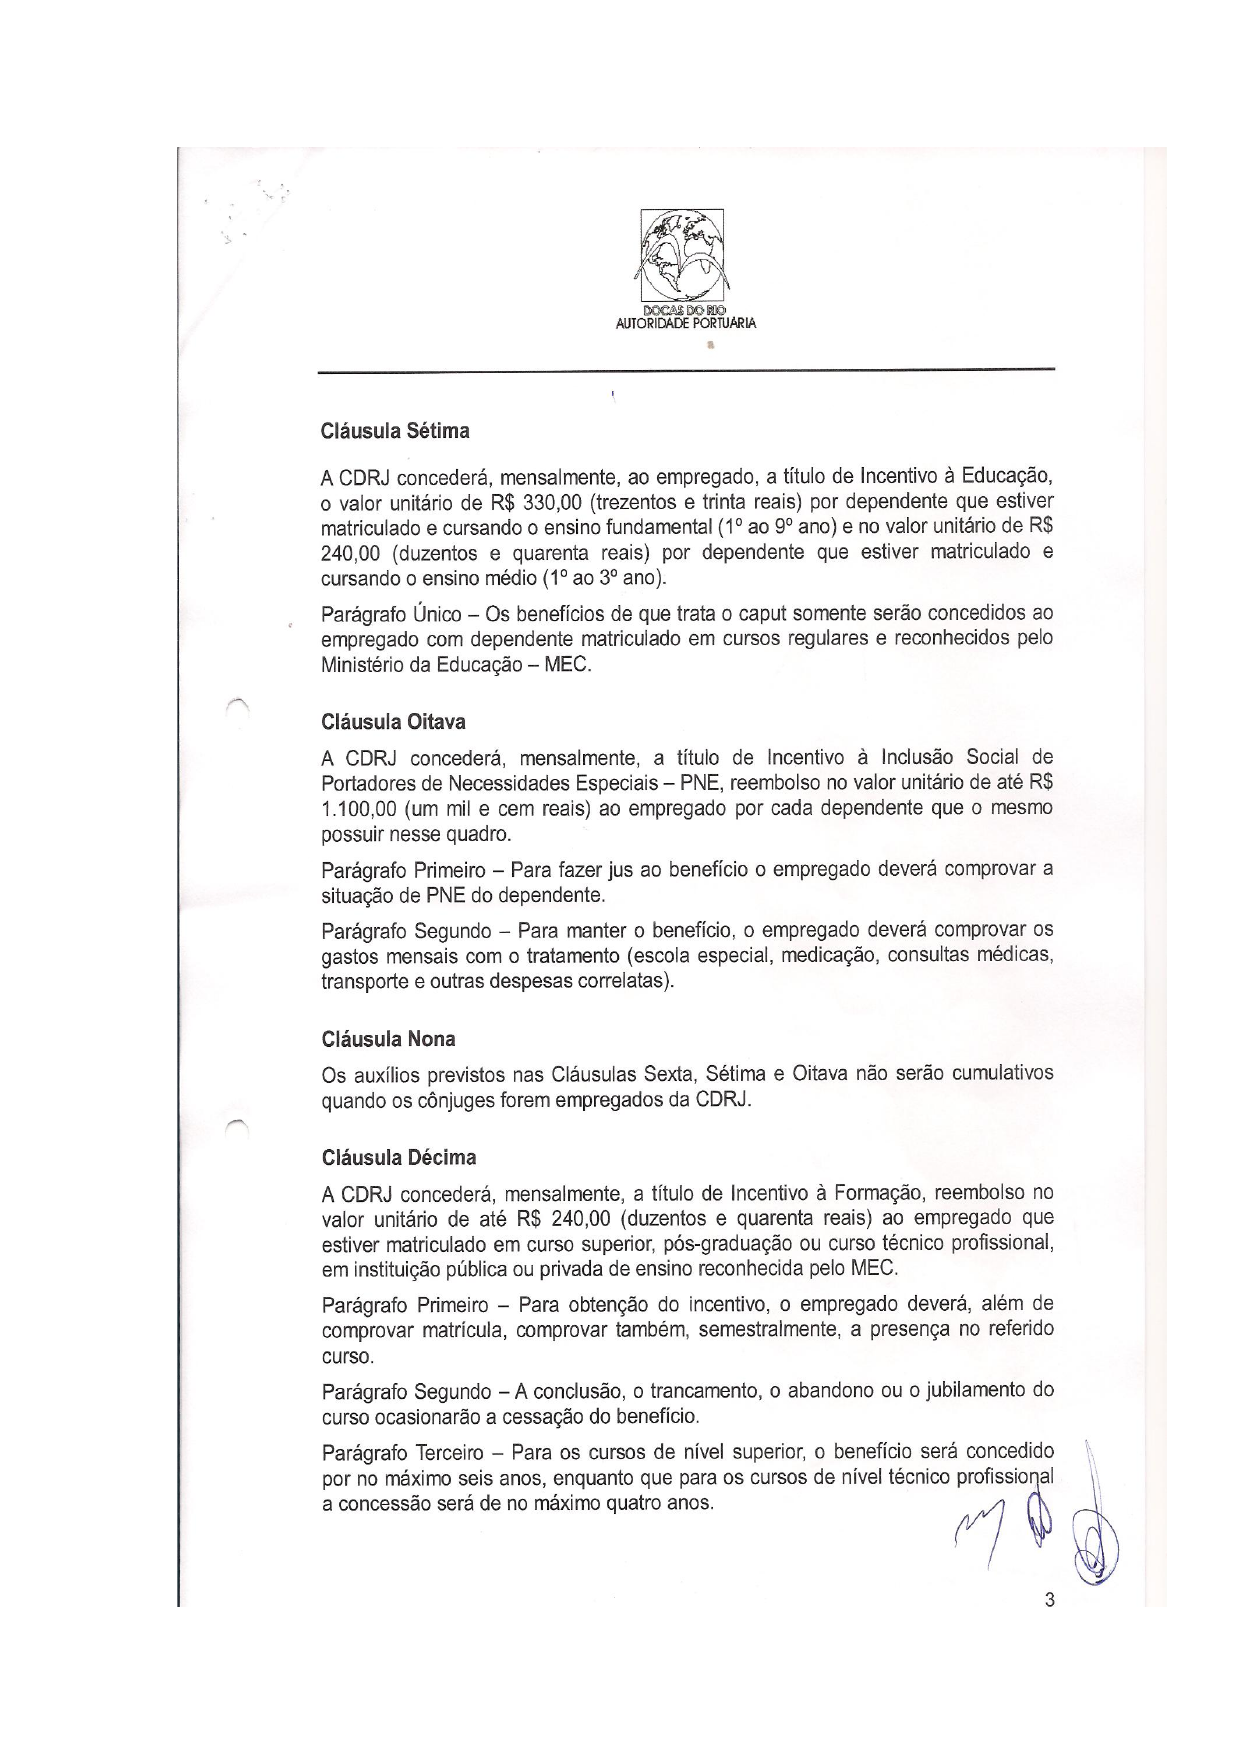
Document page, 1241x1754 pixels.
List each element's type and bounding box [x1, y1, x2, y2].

picture [177, 147, 1167, 1607]
